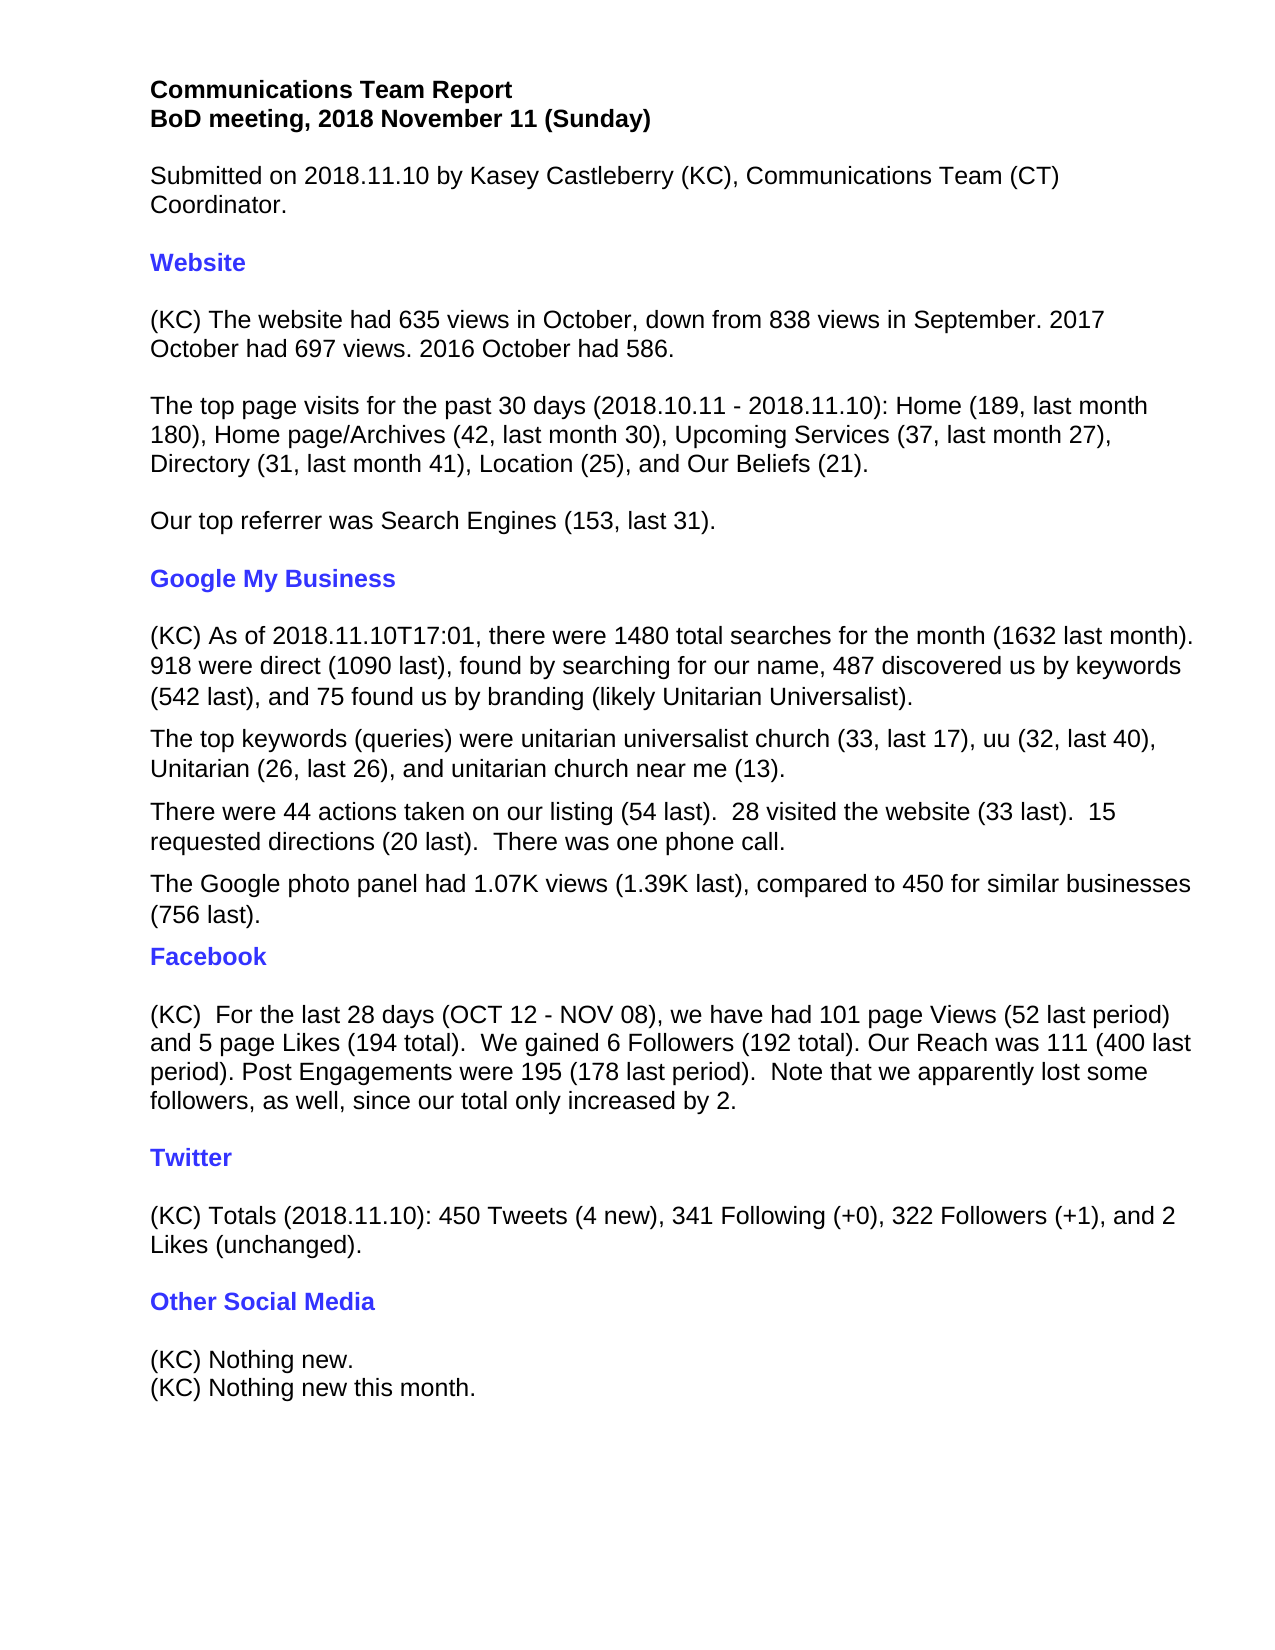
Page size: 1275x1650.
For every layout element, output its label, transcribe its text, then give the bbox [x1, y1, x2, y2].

text (KC) Nothing new this month. [150, 1373, 1200, 1402]
subtitle Google My Business [150, 564, 1200, 592]
text Communications Team Report [150, 75, 1200, 104]
text Submitted on 2018.11.10 by Kasey Castleberry (KC), Communications Team (CT) Coordinator. [150, 161, 1200, 219]
text (KC) As of 2018.11.10T17:01, there were 1480 total searches for the month (1632 last month). 918 were direct (1090 last), found by searching for our name, 487 discovered us by keywords (542 last), and 75 found us by branding (likely Unitarian Universalist). [150, 621, 1200, 710]
text Website [150, 247, 1200, 276]
text Our top referrer was Search Engines (153, last 31). [150, 506, 1200, 535]
text The Google photo panel had 1.07K views (1.39K last), compared to 450 for similar businesses (756 last). [150, 869, 1200, 928]
text The top page visits for the past 30 days (2018.10.11 - 2018.11.10): Home (189, last month 180), Home page/Archives (42, last month 30), Upcoming Services (37, last month 27), Directory (31, last month 41), Location (25), and Our Beliefs (21). [150, 391, 1200, 477]
text The top keywords (queries) were unitarian universalist church (33, last 17), uu (32, last 40), Unitarian (26, last 26), and unitarian church near me (13). [150, 724, 1200, 783]
text (KC) For the last 28 days (OCT 12 - NOV 08), we have had 101 page Views (52 last period) and 5 page Likes (194 total). We gained 6 Followers (192 total). Our Reach was 111 (400 last period). Post Engagements were 195 (178 last period). Note that we apparently lost some followers, as well, since our total only increased by 2. [150, 1000, 1200, 1115]
text Twitter [150, 1143, 1200, 1172]
text (KC) Nothing new. [150, 1345, 1200, 1373]
text BoD meeting, 2018 November 11 (Sunday) [150, 104, 1200, 132]
text There were 44 actions taken on our listing (54 last). 28 visited the website (33 last). 15 requested directions (20 last). There was one phone call. [150, 797, 1200, 856]
text Other Social Media [150, 1287, 1200, 1316]
text (KC) The website had 635 views in October, down from 838 views in September. 2017 October had 697 views. 2016 October had 586. [150, 305, 1200, 362]
text Facebook [150, 942, 1200, 971]
text (KC) Totals (2018.11.10): 450 Tweets (4 new), 341 Following (+0), 322 Followers (+1), and 2 Likes (unchanged). [150, 1201, 1200, 1258]
